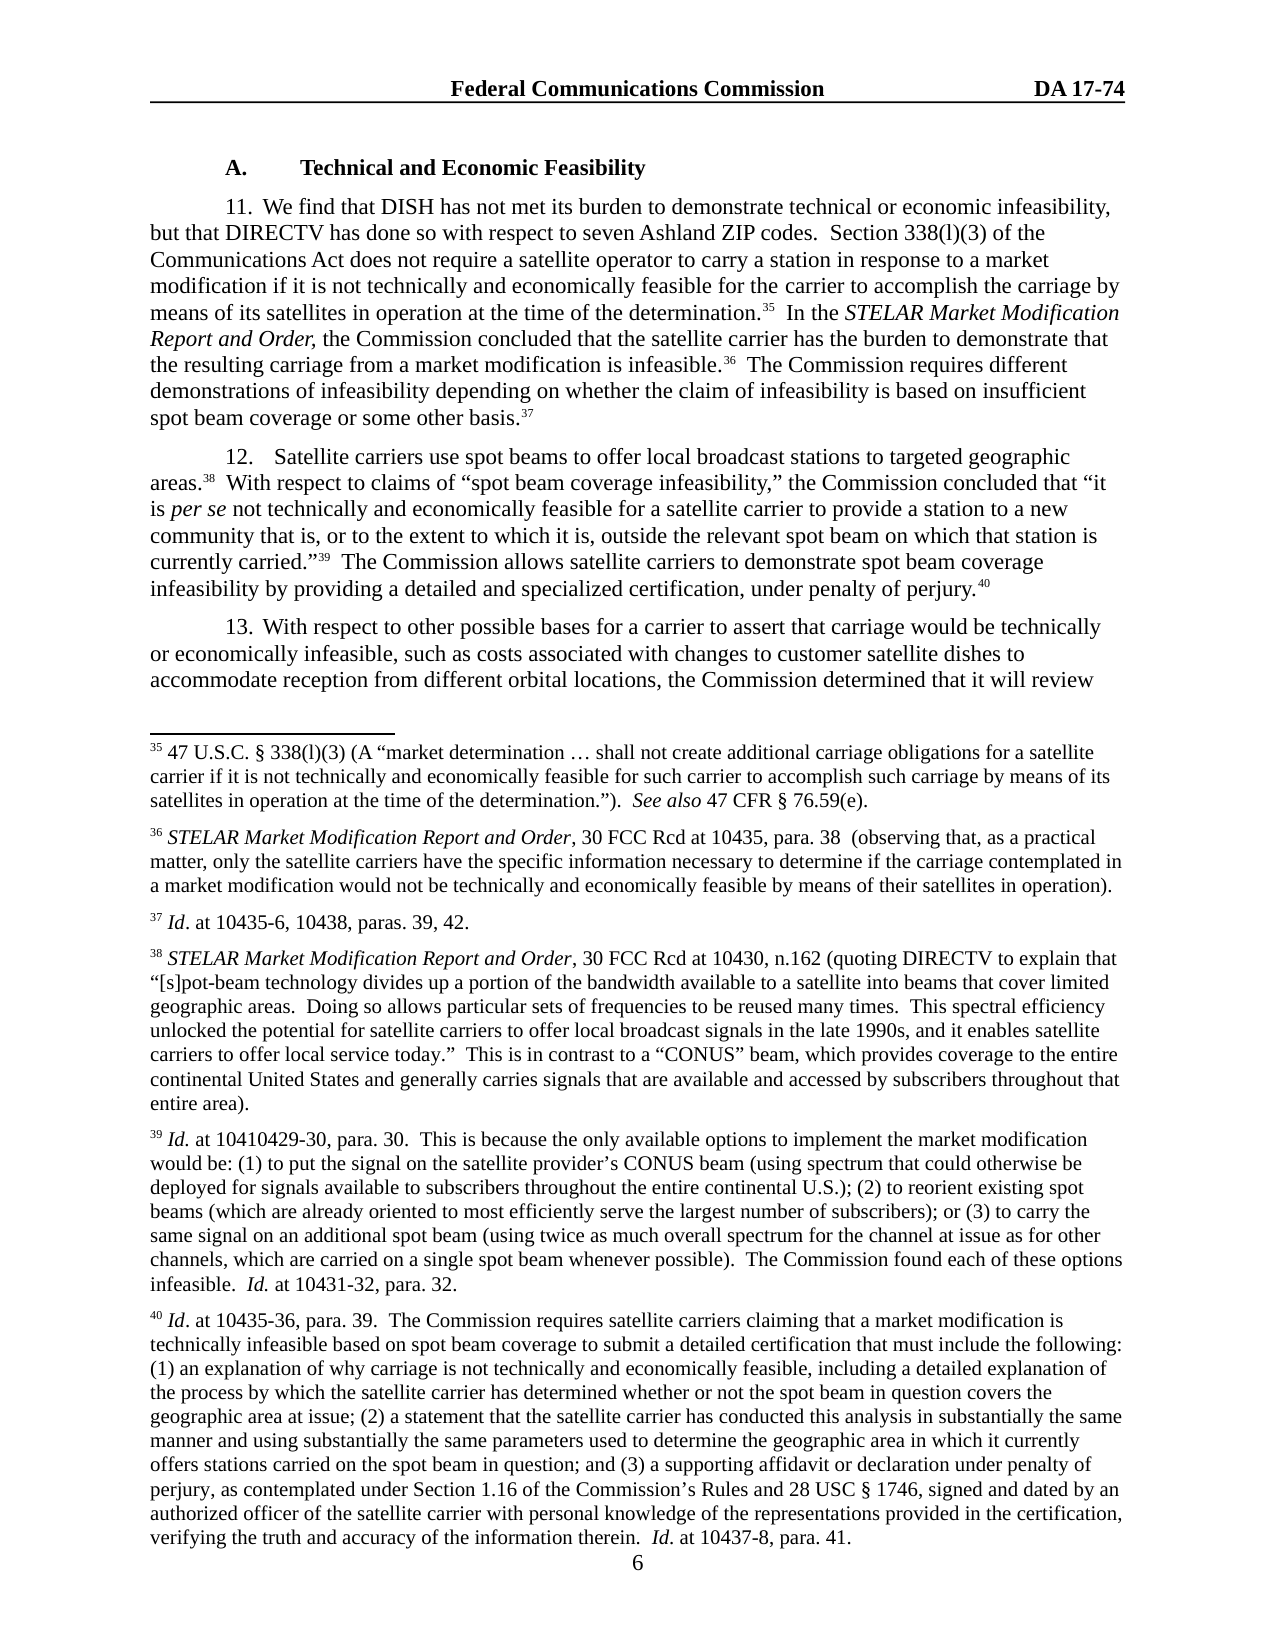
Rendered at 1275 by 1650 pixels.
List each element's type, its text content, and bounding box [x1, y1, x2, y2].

subtitle Technical and Economic Feasibility [225, 154, 1125, 181]
text We find that DISH has not met its burden to demonstrate technical or economic infeasibility, but that DIRECTV has done so with respect to seven Ashland ZIP codes. Section 338(l)(3) of the Communications Act does not require a satellite operator to carry a station in response to a market modification if it is not technically and economically feasible for the carrier to accomplish the carriage by means of its satellites in operation at the time of the determination. In the STELAR Market Modification Report and Order, the Commission concluded that the satellite carrier has the burden to demonstrate that the resulting carriage from a market modification is infeasible. The Commission requires different demonstrations of infeasibility depending on whether the claim of infeasibility is based on insufficient spot beam coverage or some other basis. [150, 193, 1125, 430]
text With respect to other possible bases for a carrier to assert that carriage would be technically or economically infeasible, such as costs associated with changes to customer satellite dishes to accommodate reception from different orbital locations, the Commission determined that it will review such assertions on a case-by-case basis. To demonstrate such infeasibility, the Commission requires carriers to provide detailed technical and/or economic information to substantiate its claim of infeasibility. [150, 613, 1125, 692]
text Satellite carriers use spot beams to offer local broadcast stations to targeted geographic areas. With respect to claims of “spot beam coverage infeasibility,” the Commission concluded that “it is per se not technically and economically feasible for a satellite carrier to provide a station to a new community that is, or to the extent to which it is, outside the relevant spot beam on which that station is currently carried.” The Commission allows satellite carriers to demonstrate spot beam coverage infeasibility by providing a detailed and specialized certification, under penalty of perjury. [150, 443, 1125, 601]
